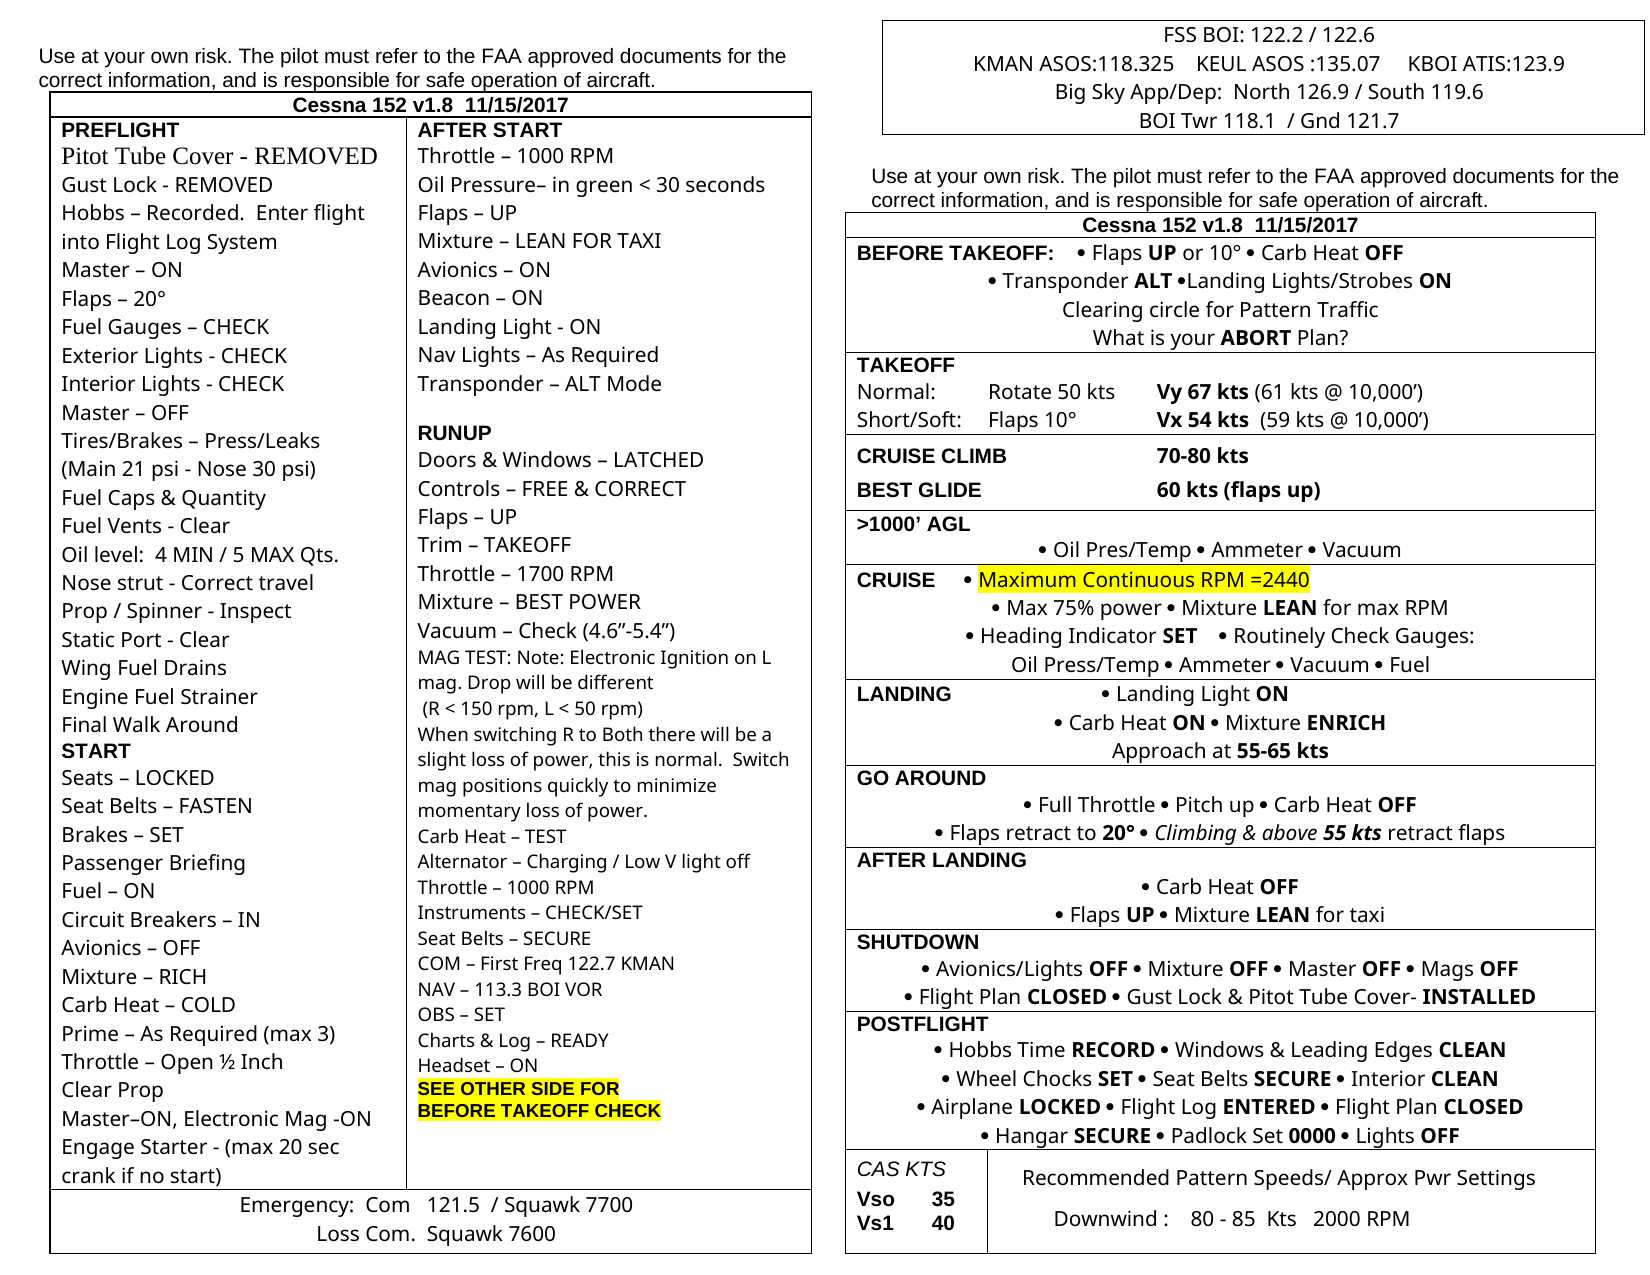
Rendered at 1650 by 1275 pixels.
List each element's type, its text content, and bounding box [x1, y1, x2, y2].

table_cell Emergency: Com 121.5 / Squawk 7700 Loss Com. Squawk 7600 FSS BOI: 122.2 / 122.6 KMAN ASOS:118.325 KEUL ASOS :135.07 KBOI ATIS:123.9 Big Sky App/Dep: North 126.9 / South 119.6 BOI Twr 118.1 / Gnd 121.7 [883, 21, 1644, 134]
text Use at your own risk. The pilot must refer to the FAA approved documents for the correct information, and is responsible for safe operation of aircraft. [38, 43, 796, 91]
table_cell CRUISE CLIMB 70-80 kts BEST GLIDE 60 kts (flaps up) [846, 435, 1595, 510]
table_cell LANDING Landing Light ON Carb Heat ON Mixture ENRICH Approach at 55-65 kts [846, 680, 1595, 765]
table_cell AFTER LANDING Carb Heat OFF Flaps UP Mixture LEAN for taxi [846, 848, 1595, 929]
table_cell SHUTDOWN Avionics/Lights OFF Mixture OFF Master OFF Mags OFF Flight Plan CLOSED Gust Lock & Pitot Tube Cover- INSTALLED [846, 930, 1595, 1011]
table_cell CAS KTS Vso 35 Vs1 40 Vfe 85 Va 1670 104 Va 1500 98 Va 1350 93 Vno 111 Vne 149 [846, 1150, 987, 1253]
table_cell CRUISE Maximum Continuous RPM =2440 Max 75% power Mixture LEAN for max RPM Heading Indicator SET Routinely Check Gauges: Oil Press/Temp Ammeter Vacuum Fuel [846, 565, 1595, 678]
table_header Cessna 152 v1.8 11/15/2017 [846, 213, 1595, 237]
table_cell BEFORE TAKEOFF: Flaps UP or 10° Carb Heat OFF Transponder ALT Landing Lights/Strobes ON Clearing circle for Pattern Traffic What is your ABORT Plan? [846, 238, 1595, 352]
table_header Cessna 152 v1.8 11/15/2017 [51, 93, 811, 116]
table_cell TAKEOFF Normal: Rotate 50 kts Vy 67 kts (61 kts @ 10,000’) Short/Soft: Flaps 10° Vx 54 kts (59 kts @ 10,000’) [846, 353, 1595, 434]
table_cell Emergency: Com 121.5 / Squawk 7700 Loss Com. Squawk 7600 FSS BOI: 122.2 / 122.6 KMAN ASOS:118.325 KEUL ASOS :135.07 KBOI ATIS:123.9 Big Sky App/Dep: North 126.9 / South 119.6 BOI Twr 118.1 / Gnd 121.7 [51, 1190, 811, 1253]
table_cell >1000’ AGL Oil Pres/Temp Ammeter Vacuum [846, 511, 1595, 564]
table_cell AFTER START Throttle – 1000 RPM Oil Pressure– in green < 30 seconds Flaps – UP Mixture – LEAN FOR TAXI Avionics – ON Beacon – ON Landing Light - ON Nav Lights – As Required Transponder – ALT Mode RUNUP Doors & Windows – LATCHED Controls – FREE & CORRECT Flaps – UP Trim – TAKEOFF Throttle – 1700 RPM Mixture – BEST POWER Vacuum – Check (4.6”-5.4”) MAG TEST: Note: Electronic Ignition on L mag. Drop will be different (R < 150 rpm, L < 50 rpm) When switching R to Both there will be a slight loss of power, this is normal. Switch mag positions quickly to minimize momentary loss of power. Carb Heat – TEST Alternator – Charging / Low V light off Throttle – 1000 RPM Instruments – CHECK/SET Seat Belts – SECURE COM – First Freq 122.7 KMAN NAV – 113.3 BOI VOR OBS – SET Charts & Log – READY Headset – ON SEE OTHER SIDE FOR BEFORE TAKEOFF CHECK [407, 118, 811, 1189]
text Use at your own risk. The pilot must refer to the FAA approved documents for the correct information, and is responsible for safe operation of aircraft. [871, 164, 1629, 212]
table_cell GO AROUND Full Throttle Pitch up Carb Heat OFF Flaps retract to 20° Climbing & above 55 kts retract flaps [846, 766, 1595, 847]
table_cell PREFLIGHT Pitot Tube Cover - REMOVED Gust Lock - REMOVED Hobbs – Recorded. Enter flight into Flight Log System Master – ON Flaps – 20° Fuel Gauges – CHECK Exterior Lights - CHECK Interior Lights - CHECK Master – OFF Tires/Brakes – Press/Leaks (Main 21 psi - Nose 30 psi) Fuel Caps & Quantity Fuel Vents - Clear Oil level: 4 MIN / 5 MAX Qts. Nose strut - Correct travel Prop / Spinner - Inspect Static Port - Clear Wing Fuel Drains Engine Fuel Strainer Final Walk Around START Seats – LOCKED Seat Belts – FASTEN Brakes – SET Passenger Briefing Fuel – ON Circuit Breakers – IN Avionics – OFF Mixture – RICH Carb Heat – COLD Prime – As Required (max 3) Throttle – Open ½ Inch Clear Prop Master–ON, Electronic Mag -ON Engage Starter - (max 20 sec crank if no start) [51, 118, 406, 1189]
table_cell POSTFLIGHT Hobbs Time RECORD Windows & Leading Edges CLEAN Wheel Chocks SET Seat Belts SECURE Interior CLEAN Airplane LOCKED Flight Log ENTERED Flight Plan CLOSED Hangar SECURE Padlock Set 0000 Lights OFF [846, 1012, 1595, 1149]
